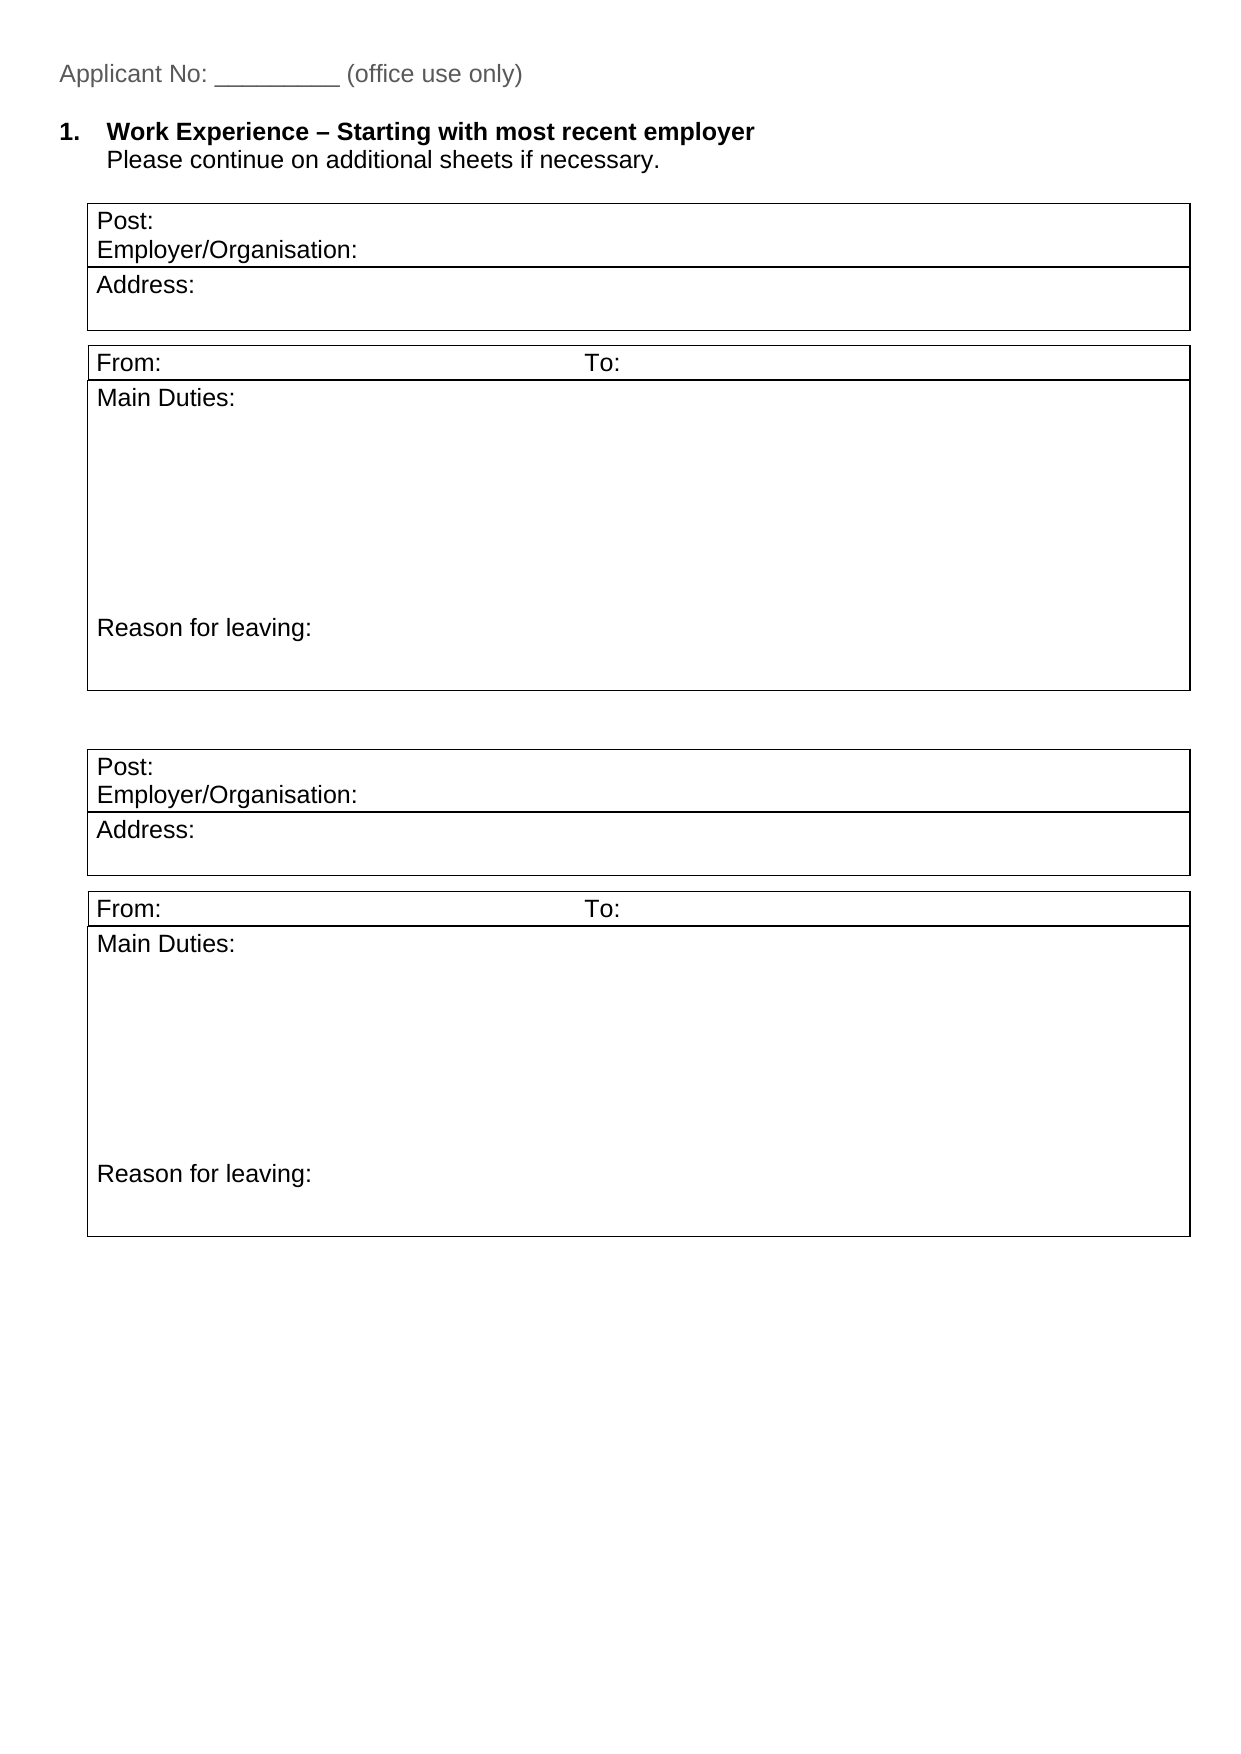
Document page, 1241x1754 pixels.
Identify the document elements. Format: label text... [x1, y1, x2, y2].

text Reason for leaving: [88, 610, 1189, 690]
text Employer/Organisation: [88, 232, 1189, 266]
text Applicant No: _________ (office use only) [59, 59, 1181, 88]
text Main Duties: [88, 381, 1189, 412]
text Reason for leaving: [88, 1156, 1189, 1236]
text Post: [88, 204, 1189, 232]
text Please continue on additional sheets if necessary. [106, 145, 1181, 174]
text Employer/Organisation: [88, 777, 1189, 811]
text Post: [88, 750, 1189, 777]
text Address: [88, 268, 1189, 330]
list Work Experience – Starting with most recent employer [59, 117, 1181, 145]
text From: To: [89, 346, 1189, 379]
text Main Duties: [88, 927, 1189, 958]
text Address: [88, 813, 1189, 875]
text From: To: [89, 892, 1189, 925]
